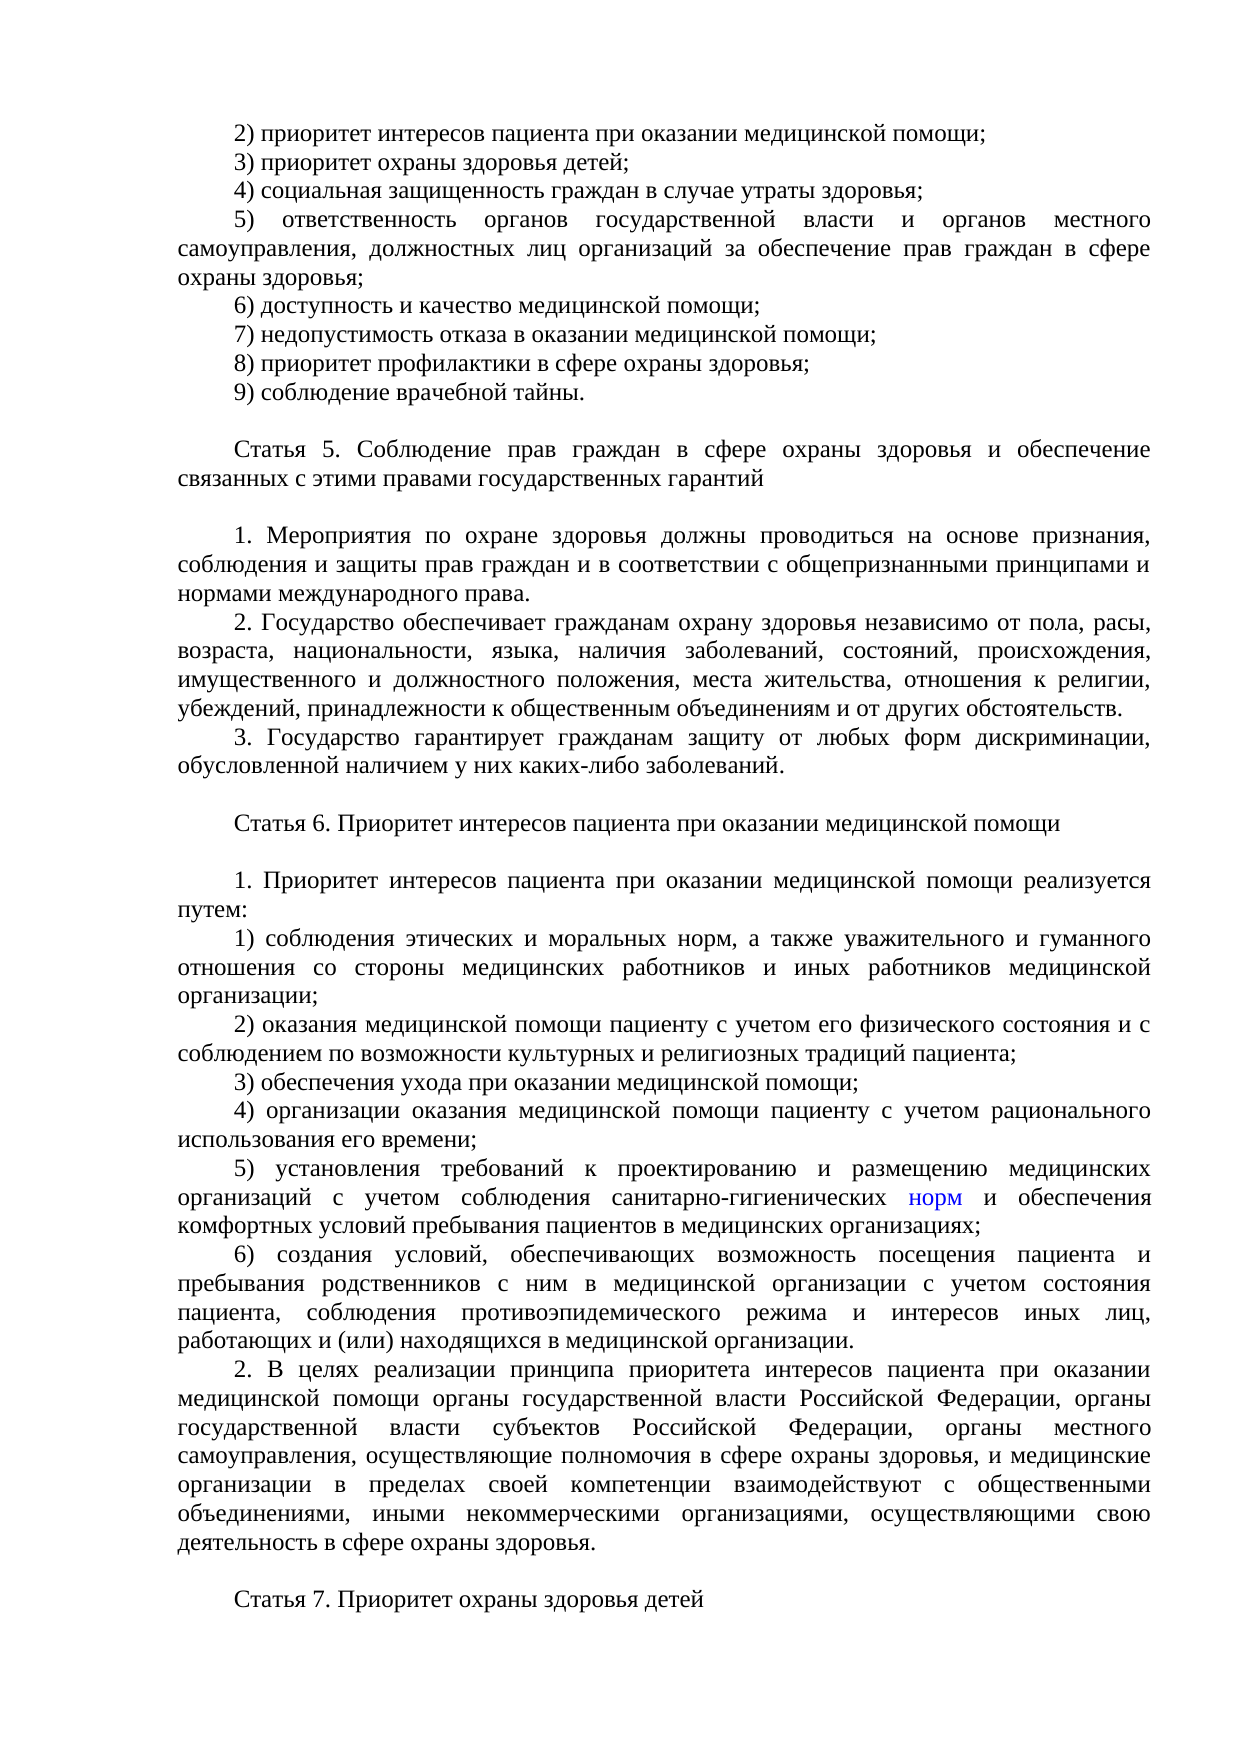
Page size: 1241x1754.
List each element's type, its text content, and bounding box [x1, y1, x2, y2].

text 9) соблюдение врачебной тайны. [177, 377, 1152, 406]
text Статья 6. Приоритет интересов пациента при оказании медицинской помощи [177, 808, 1152, 837]
text 4) организации оказания медицинской помощи пациенту с учетом рационального использования его времени; [177, 1096, 1152, 1153]
text 7) недопустимость отказа в оказании медицинской помощи; [177, 319, 1152, 348]
text 2. Государство обеспечивает гражданам охрану здоровья независимо от пола, расы, возраста, национальности, языка, наличия заболеваний, состояний, происхождения, имущественного и должностного положения, места жительства, отношения к религии, убеждений, принадлежности к общественным объединениям и от других обстоятельств. [177, 607, 1152, 722]
text 1. Приоритет интересов пациента при оказании медицинской помощи реализуется путем: [177, 866, 1152, 923]
text 5) ответственность органов государственной власти и органов местного самоуправления, должностных лиц организаций за обеспечение прав граждан в сфере охраны здоровья; [177, 204, 1152, 291]
text 2) приоритет интересов пациента при оказании медицинской помощи; [177, 118, 1152, 147]
text 6) создания условий, обеспечивающих возможность посещения пациента и пребывания родственников с ним в медицинской организации с учетом состояния пациента, соблюдения противоэпидемического режима и интересов иных лиц, работающих и (или) находящихся в медицинской организации. [177, 1239, 1152, 1354]
text 3) обеспечения ухода при оказании медицинской помощи; [177, 1067, 1152, 1096]
text Статья 5. Соблюдение прав граждан в сфере охраны здоровья и обеспечение связанных с этими правами государственных гарантий [177, 434, 1152, 492]
text 1. Мероприятия по охране здоровья должны проводиться на основе признания, соблюдения и защиты прав граждан и в соответствии с общепризнанными принципами и нормами международного права. [177, 521, 1152, 607]
text 5) установления требований к проектированию и размещению медицинских организаций с учетом соблюдения санитарно-гигиенических норм и обеспечения комфортных условий пребывания пациентов в медицинских организациях; [177, 1153, 1152, 1239]
text 4) социальная защищенность граждан в случае утраты здоровья; [177, 176, 1152, 204]
text 1) соблюдения этических и моральных норм, а также уважительного и гуманного отношения со стороны медицинских работников и иных работников медицинской организации; [177, 923, 1152, 1009]
text 6) доступность и качество медицинской помощи; [177, 291, 1152, 319]
text 3) приоритет охраны здоровья детей; [177, 147, 1152, 176]
text 2. В целях реализации принципа приоритета интересов пациента при оказании медицинской помощи органы государственной власти Российской Федерации, органы государственной власти субъектов Российской Федерации, органы местного самоуправления, осуществляющие полномочия в сфере охраны здоровья, и медицинские организации в пределах своей компетенции взаимодействуют с общественными объединениями, иными некоммерческими организациями, осуществляющими свою деятельность в сфере охраны здоровья. [177, 1354, 1152, 1556]
text Статья 7. Приоритет охраны здоровья детей [177, 1584, 1152, 1613]
text 2) оказания медицинской помощи пациенту с учетом его физического состояния и с соблюдением по возможности культурных и религиозных традиций пациента; [177, 1009, 1152, 1067]
text 3. Государство гарантирует гражданам защиту от любых форм дискриминации, обусловленной наличием у них каких-либо заболеваний. [177, 722, 1152, 779]
text 8) приоритет профилактики в сфере охраны здоровья; [177, 348, 1152, 377]
